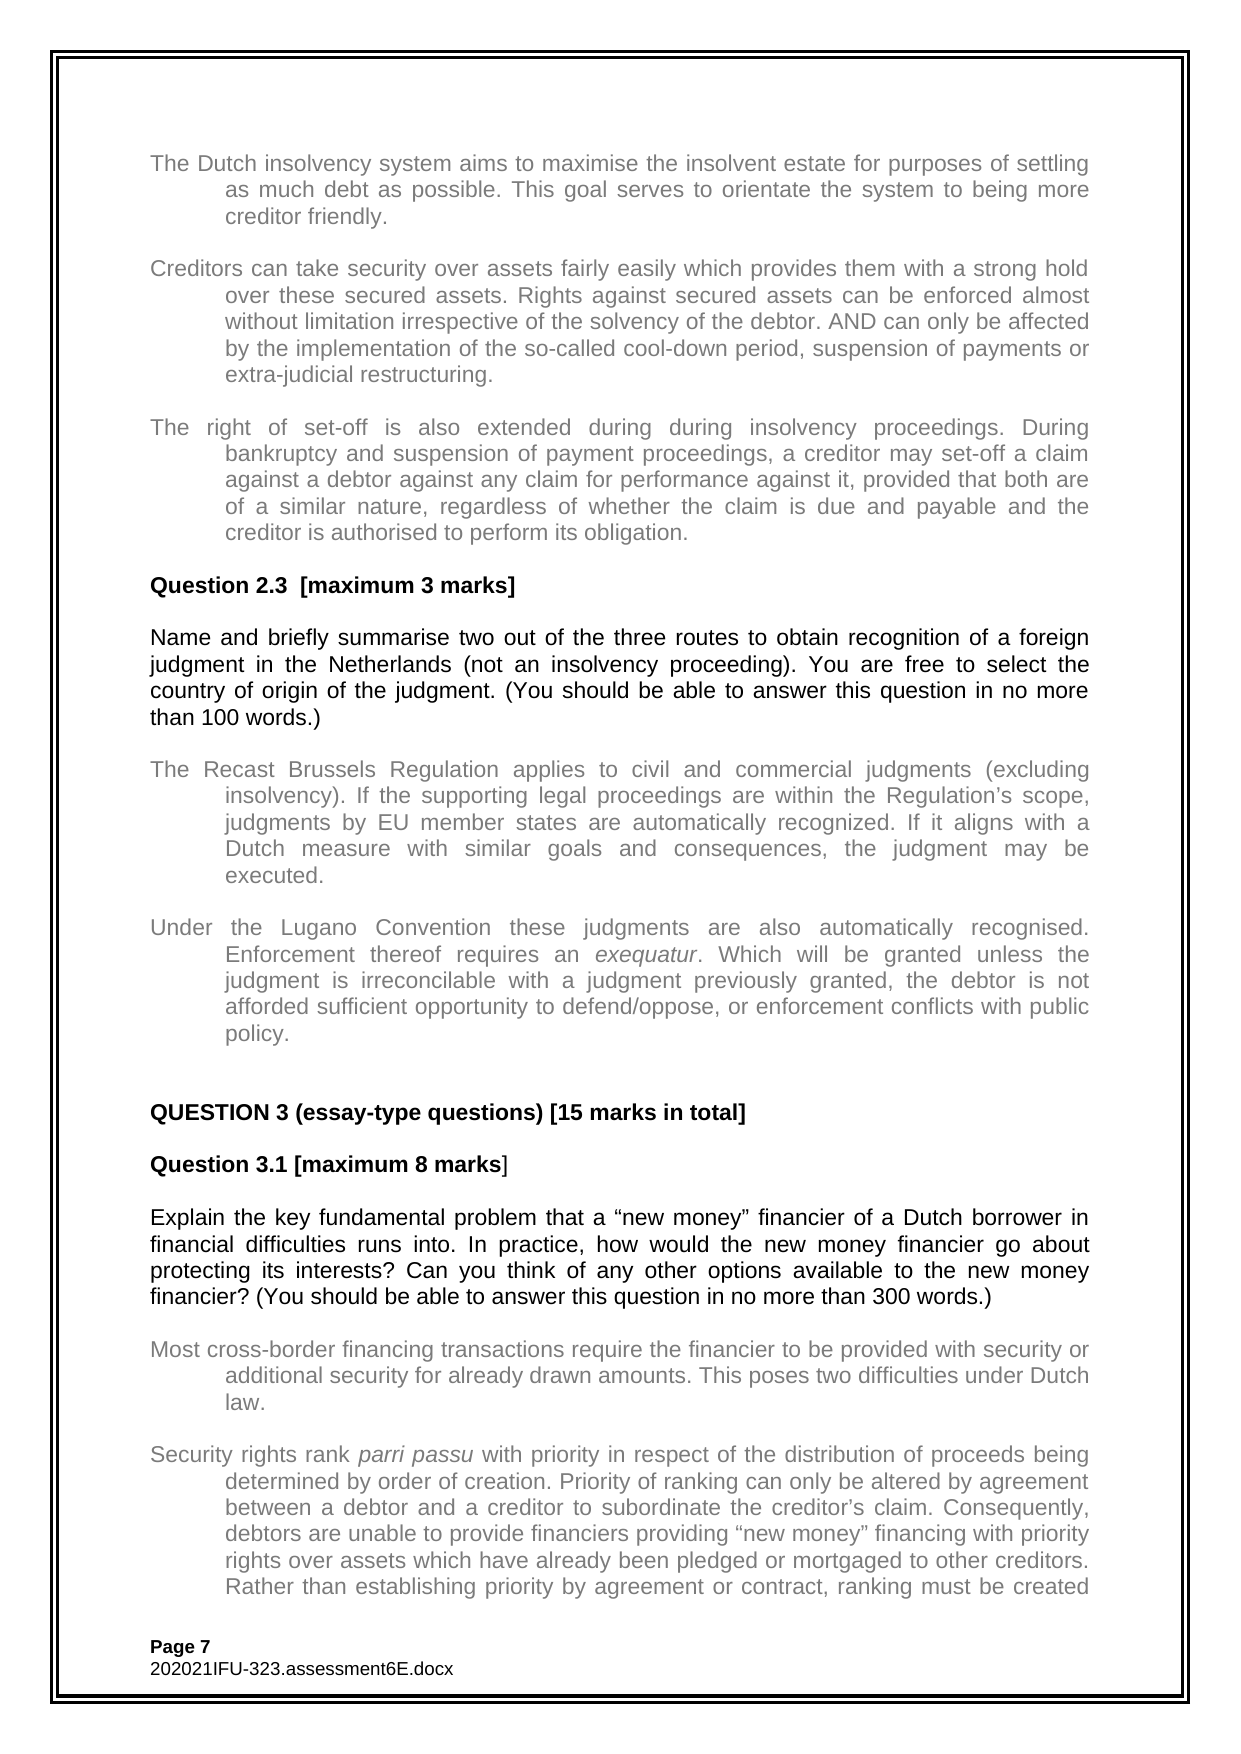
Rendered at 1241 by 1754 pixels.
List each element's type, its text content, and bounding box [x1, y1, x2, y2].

text Question 3.1 [maximum 8 marks] [150, 1151, 1090, 1178]
text Most cross-border financing transactions require the financier to be provided with security or additional security for already drawn amounts. This poses two difficulties under Dutch law. [150, 1336, 1090, 1415]
text The right of set-off is also extended during during insolvency proceedings. During bankruptcy and suspension of payment proceedings, a creditor may set-off a claim against a debtor against any claim for performance against it, provided that both are of a similar nature, regardless of whether the claim is due and payable and the creditor is authorised to perform its obligation. [150, 413, 1090, 545]
text Creditors can take security over assets fairly easily which provides them with a strong hold over these secured assets. Rights against secured assets can be enforced almost without limitation irrespective of the solvency of the debtor. AND can only be affected by the implementation of the so-called cool-down period, suspension of payments or extra-judicial restructuring. [150, 255, 1090, 387]
text Question 2.3 [maximum 3 marks] [150, 572, 1090, 598]
text The Recast Brussels Regulation applies to civil and commercial judgments (excluding insolvency). If the supporting legal proceedings are within the Regulation’s scope, judgments by EU member states are automatically recognized. If it aligns with a Dutch measure with similar goals and consequences, the judgment may be executed. [150, 756, 1090, 888]
text The Dutch insolvency system aims to maximise the insolvent estate for purposes of settling as much debt as possible. This goal serves to orientate the system to being more creditor friendly. [150, 150, 1090, 229]
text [150, 1441, 1090, 1599]
text Explain the key fundamental problem that a “new money” financier of a Dutch borrower in financial difficulties runs into. In practice, how would the new money financier go about protecting its interests? Can you think of any other options available to the new money financier? (You should be able to answer this question in no more than 300 words.) [150, 1204, 1090, 1309]
text Under the Lugano Convention these judgments are also automatically recognised. Enforcement thereof requires an exequatur. Which will be granted unless the judgment is irreconcilable with a judgment previously granted, the debtor is not afforded sufficient opportunity to defend/oppose, or enforcement conflicts with public policy. [150, 914, 1090, 1046]
text Name and briefly summarise two out of the three routes to obtain recognition of a foreign judgment in the Netherlands (not an insolvency proceeding). You are free to select the country of origin of the judgment. (You should be able to answer this question in no more than 100 words.) [150, 624, 1090, 730]
text QUESTION 3 (essay-type questions) [15 marks in total] [150, 1099, 1090, 1125]
